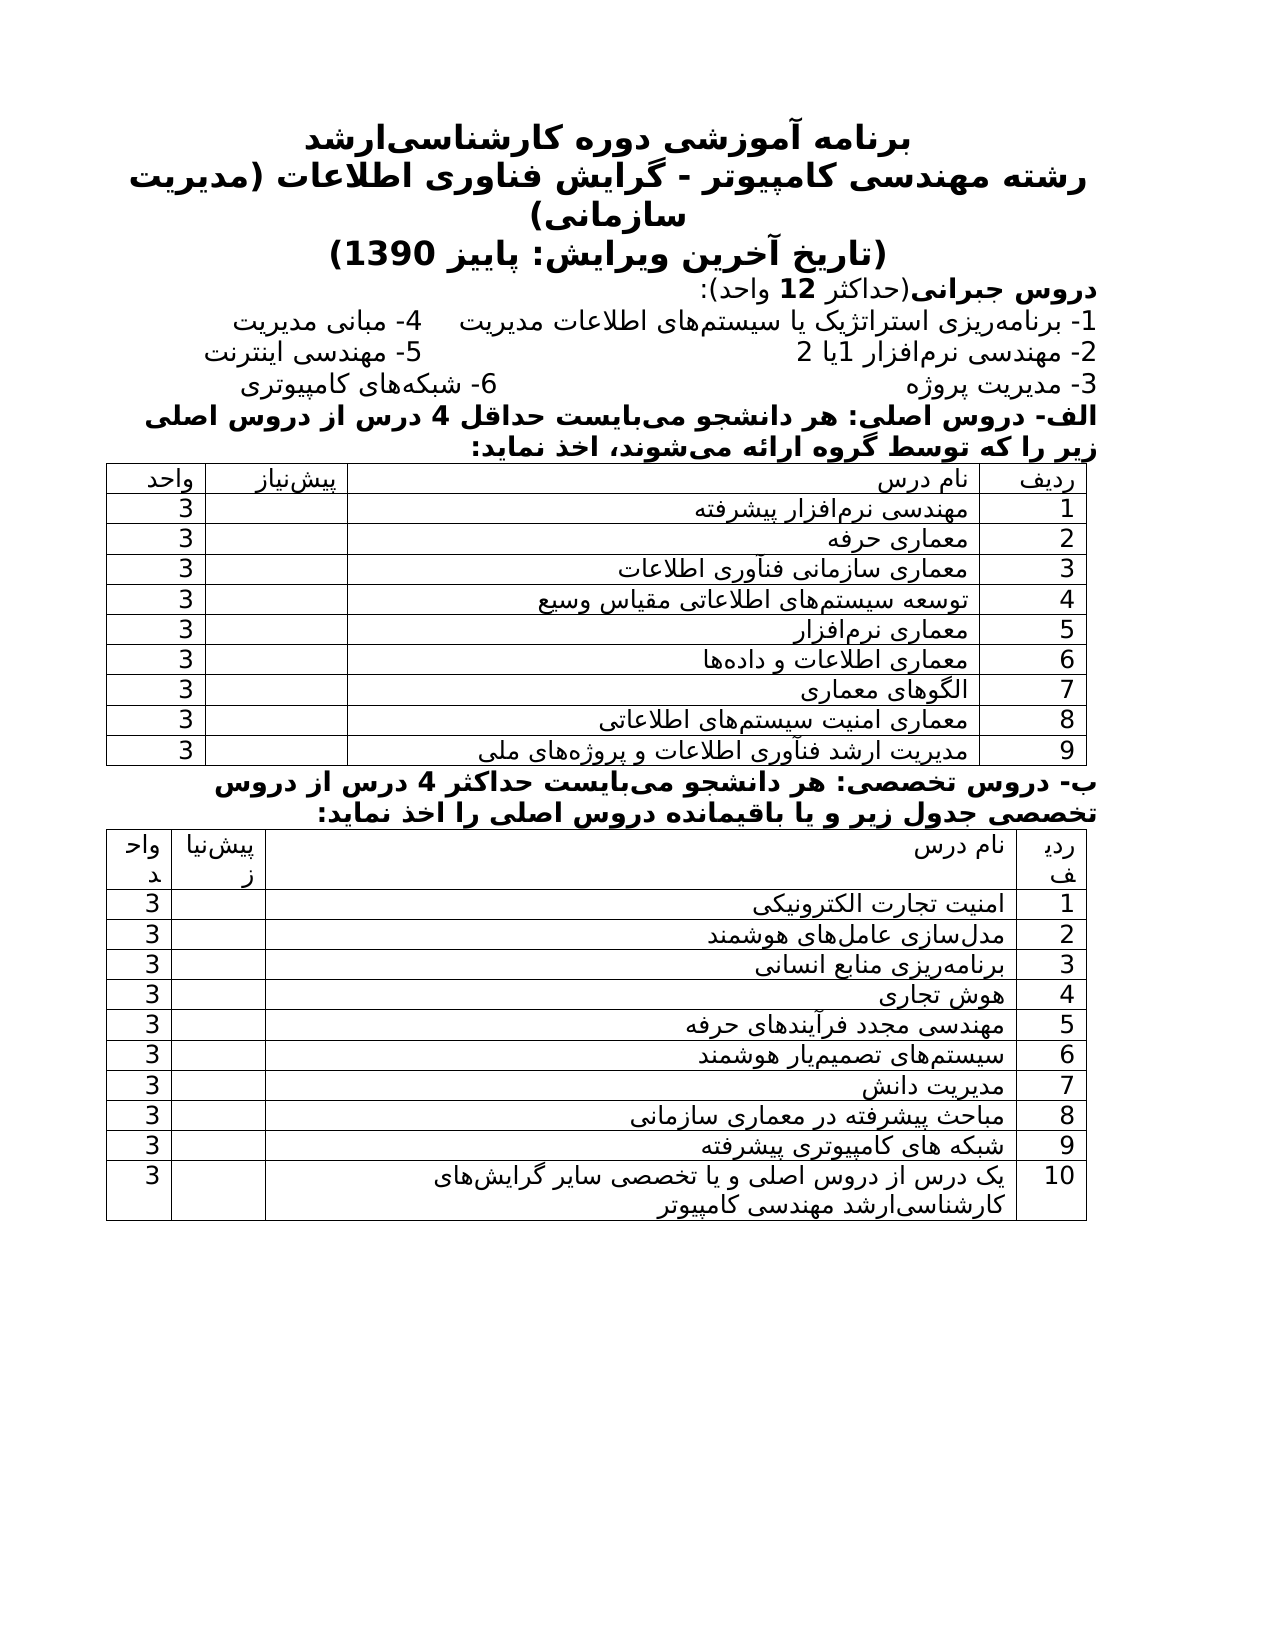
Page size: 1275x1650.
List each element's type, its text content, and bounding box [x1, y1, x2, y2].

table_cell 3 [107, 890, 171, 919]
table_cell [172, 1041, 265, 1070]
table_cell 3 [107, 494, 205, 523]
table_cell [206, 675, 347, 704]
text 3- مدیریت پروژه 6- شبکه‌های کامپیوتری [118, 368, 1098, 400]
table_cell [206, 585, 347, 614]
table_cell 8 [980, 706, 1086, 735]
table_cell 3 [107, 980, 171, 1009]
table_cell [206, 645, 347, 674]
table_cell 3 [980, 555, 1086, 584]
table_cell 3 [107, 736, 205, 765]
table_cell مدیریت دانش [266, 1071, 1016, 1100]
table_cell 3 [107, 1101, 171, 1130]
table_cell [172, 1161, 265, 1220]
table_cell [206, 524, 347, 553]
table_cell [172, 980, 265, 1009]
table_cell امنیت تجارت الکترونیکی [266, 890, 1016, 919]
table_cell 3 [107, 950, 171, 979]
table_cell [206, 736, 347, 765]
table_cell 3 [107, 920, 171, 949]
table_header ردیف [980, 464, 1086, 493]
table_cell برنامه‌ریزی منابع انسانی [266, 950, 1016, 979]
table_cell [206, 615, 347, 644]
table_header ردیف [1017, 830, 1086, 888]
table_cell 9 [1017, 1131, 1086, 1160]
table_cell 3 [107, 585, 205, 614]
table_cell 6 [980, 645, 1086, 674]
table_cell مدل‌سازی عامل‌های هوشمند [266, 920, 1016, 949]
table_cell 5 [1017, 1010, 1086, 1039]
text (تاریخ آخرین ویرایش: پاییز 1390) [118, 235, 1098, 273]
table_cell 3 [107, 1041, 171, 1070]
table_cell مهندسی نرم‌افزار پیشرفته [348, 494, 979, 523]
table_cell مدیریت ارشد فنآوری اطلاعات و پروژه‌های ملی [348, 736, 979, 765]
table_header پیش‌نیاز [206, 464, 347, 493]
table_cell [206, 494, 347, 523]
table_cell الگوهای معماری [348, 675, 979, 704]
table_cell 4 [1017, 980, 1086, 1009]
table_cell [172, 950, 265, 979]
table_cell [172, 890, 265, 919]
table_cell [172, 1101, 265, 1130]
table_cell 7 [980, 675, 1086, 704]
table_cell 6 [1017, 1041, 1086, 1070]
table_cell معماری امنیت سیستم‌های اطلاعاتی [348, 706, 979, 735]
table_cell 3 [107, 675, 205, 704]
text ب- دروس تخصصی: هر دانشجو می‌بایست حداکثر 4 درس از دروس تخصصی جدول زیر و یا باقیمانده دروس اصلی را اخذ نماید: [118, 766, 1098, 829]
table_header نام درس [348, 464, 979, 493]
table_cell 2 [1017, 920, 1086, 949]
table_header پیش‌نیاز [172, 830, 265, 888]
table_cell 2 [980, 524, 1086, 553]
table_cell 3 [107, 524, 205, 553]
table_cell 1 [980, 494, 1086, 523]
table_cell سیستم‌های تصمیم‌یار هوشمند [266, 1041, 1016, 1070]
table_cell 3 [107, 1071, 171, 1100]
table_cell معماری اطلاعات و داده‌ها [348, 645, 979, 674]
table_cell 3 [107, 1010, 171, 1039]
table_header واحد [107, 464, 205, 493]
table_cell معماری حرفه [348, 524, 979, 553]
table_cell [206, 706, 347, 735]
table_cell توسعه سیستم‌های اطلاعاتی مقیاس وسیع [348, 585, 979, 614]
text 2- مهندسی نرم‌افزار 1یا 2 5- مهندسی اینترنت [118, 337, 1098, 368]
table_cell 4 [980, 585, 1086, 614]
table_cell [206, 555, 347, 584]
table_cell 7 [1017, 1071, 1086, 1100]
table_cell هوش تجاری [266, 980, 1016, 1009]
table_cell معماری سازمانی فنآوری اطلاعات [348, 555, 979, 584]
table_cell [172, 920, 265, 949]
table_header واحد [107, 830, 171, 888]
table_cell 8 [1017, 1101, 1086, 1130]
table_cell 3 [107, 615, 205, 644]
table_cell یک درس از دروس اصلی و یا تخصصی سایر گرایش‌های کارشناسی‌ارشد مهندسی کامپیوتر [266, 1161, 1016, 1220]
text دروس جبرانی(حداکثر 12 واحد): [118, 273, 1098, 305]
table_cell معماری نرم‌افزار [348, 615, 979, 644]
table_cell 10 [1017, 1161, 1086, 1220]
table_cell [172, 1131, 265, 1160]
table_cell 3 [107, 1131, 171, 1160]
text رشته مهندسی کامپیوتر - گرایش فناوری اطلاعات (مدیریت سازمانی) [118, 157, 1098, 235]
table_cell 3 [1017, 950, 1086, 979]
text الف- دروس اصلی: هر دانشجو می‌بایست حداقل 4 درس از دروس اصلی زیر را که توسط گروه ارائه می‌شوند، اخذ نماید: [118, 400, 1098, 463]
text 1- برنامه‌ریزی استراتژیک یا سیستم‌های اطلاعات مدیریت 4- مبانی مدیریت [118, 305, 1098, 337]
text برنامه آموزشی دوره کارشناسی‌ارشد [118, 118, 1098, 157]
table_header نام درس [266, 830, 1016, 888]
table_cell 3 [107, 555, 205, 584]
table_cell [172, 1010, 265, 1039]
table_cell [172, 1071, 265, 1100]
table_cell 1 [1017, 890, 1086, 919]
table_cell شبکه های کامپیوتری پیشرفته [266, 1131, 1016, 1160]
table_cell 3 [107, 1161, 171, 1220]
table_cell مهندسی مجدد فرآیندهای حرفه [266, 1010, 1016, 1039]
table_cell 9 [980, 736, 1086, 765]
table_cell 5 [980, 615, 1086, 644]
table_cell 3 [107, 645, 205, 674]
table_cell مباحث پیشرفته در معماری سازمانی [266, 1101, 1016, 1130]
table_cell 3 [107, 706, 205, 735]
